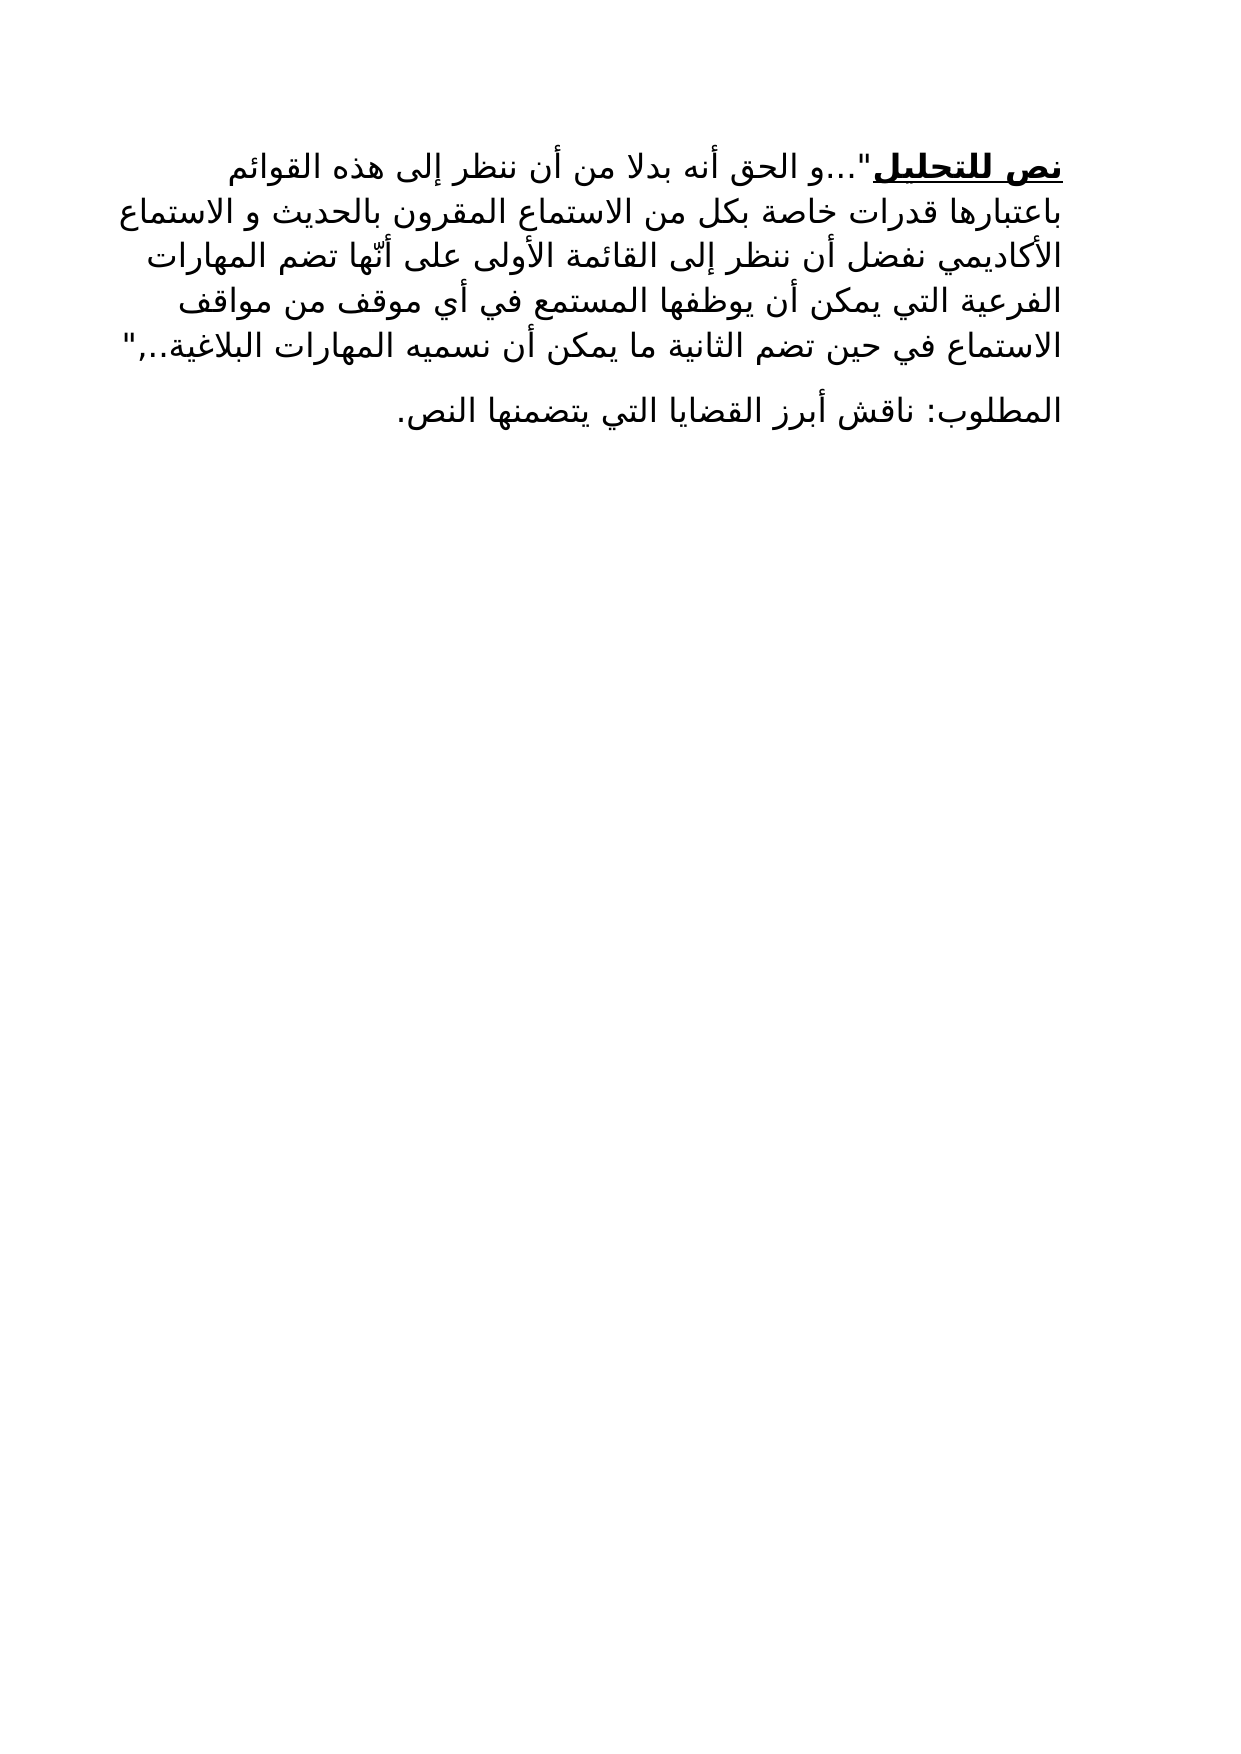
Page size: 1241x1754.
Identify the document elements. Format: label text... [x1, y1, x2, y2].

text المطلوب: ناقش أبرز القضايا التي يتضمنها النص. [118, 391, 1063, 430]
text نص للتحليل"...و الحق أنه بدلا من أن ننظر إلى هذه القوائم باعتبارها قدرات خاصة بكل من الاستماع المقرون بالحديث و الاستماع الأكاديمي نفضل أن ننظر إلى القائمة الأولى على أنّها تضم المهارات الفرعية التي يمكن أن يوظفها المستمع في أي موقف من مواقف الاستماع في حين تضم الثانية ما يمكن أن نسميه المهارات البلاغية..," [118, 148, 1063, 365]
